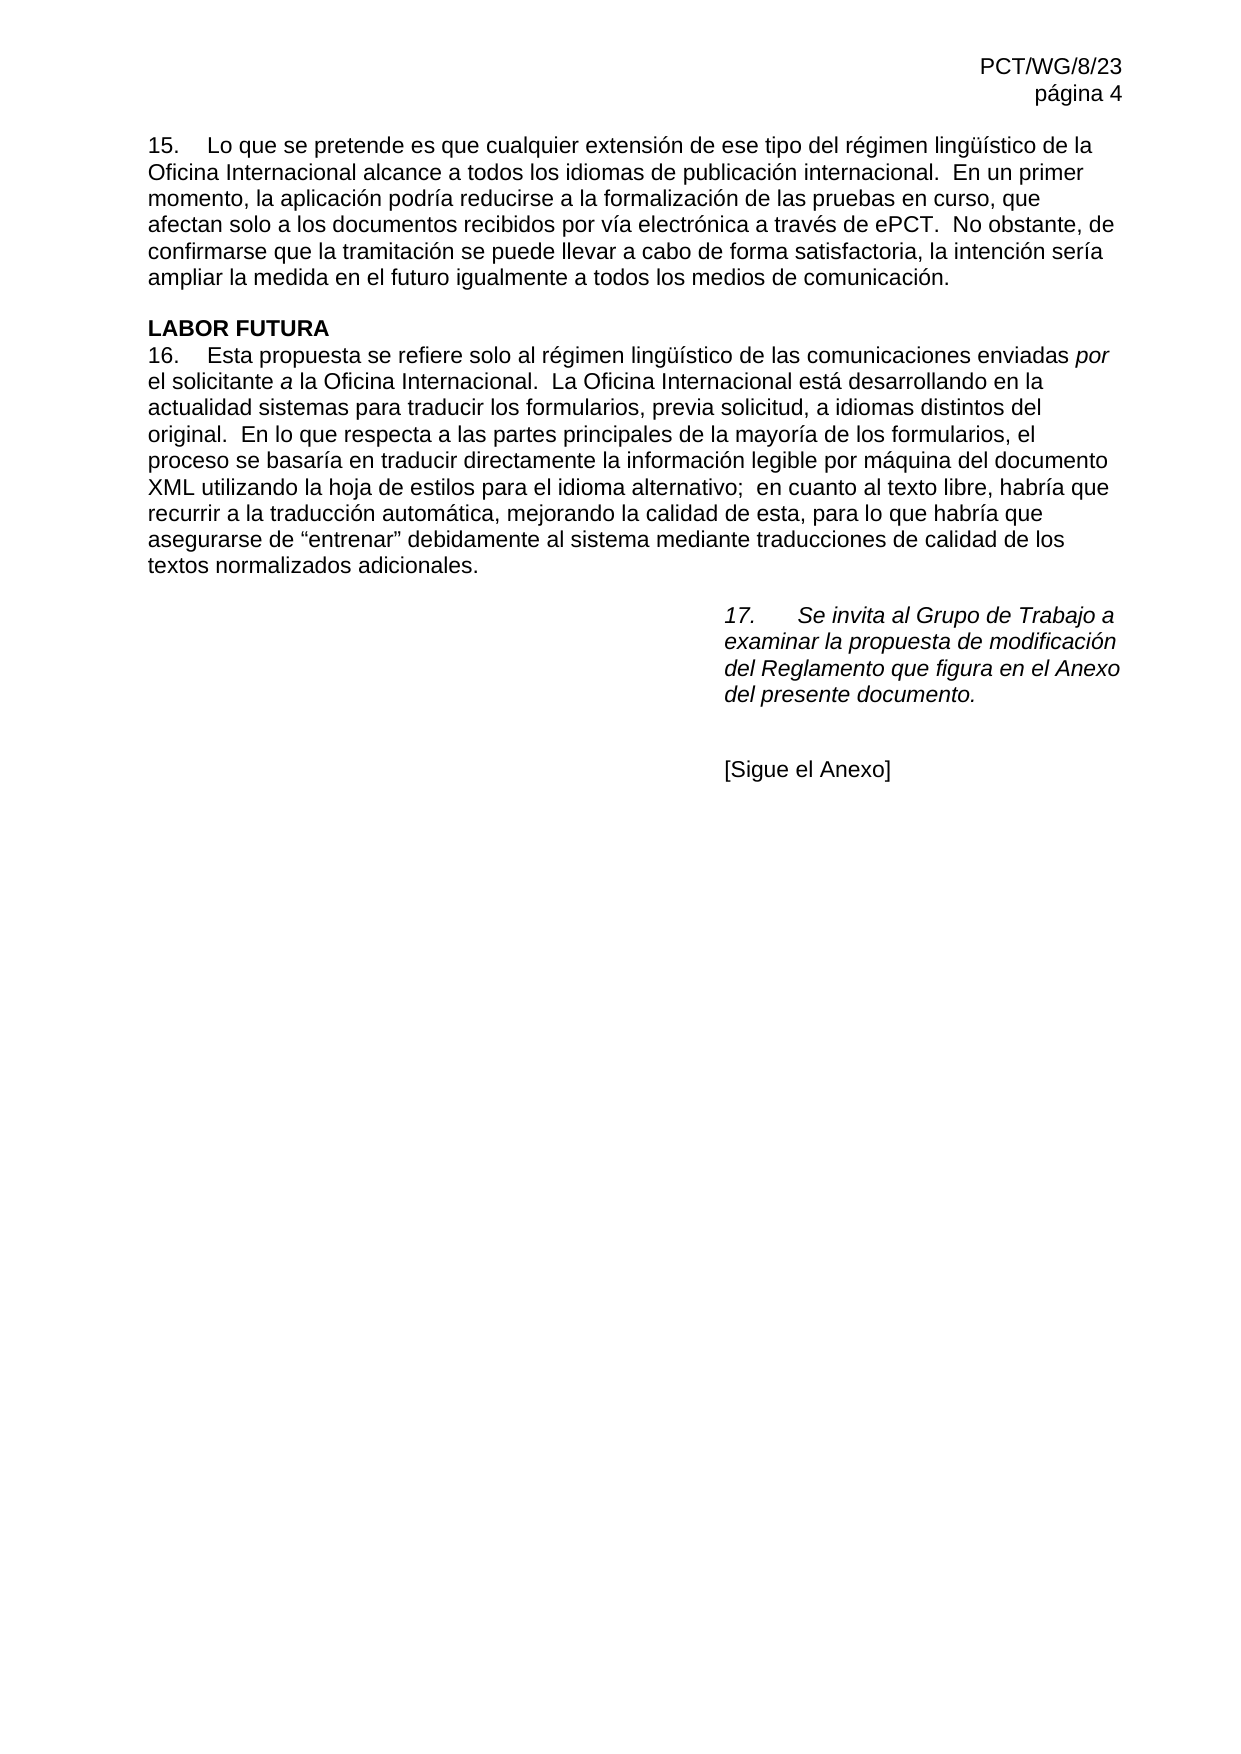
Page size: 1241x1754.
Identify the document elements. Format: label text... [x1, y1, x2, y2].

text Se invita al Grupo de Trabajo a examinar la propuesta de modificación del Reglamento que figura en el Anexo del presente documento. [724, 602, 1122, 707]
subtitle LABOR FUTURA [148, 315, 1122, 342]
text [Sigue el Anexo] [724, 756, 1122, 783]
text Lo que se pretende es que cualquier extensión de ese tipo del régimen lingüístico de la Oficina Internacional alcance a todos los idiomas de publicación internacional. En un primer momento, la aplicación podría reducirse a la formalización de las pruebas en curso, que afectan solo a los documentos recibidos por vía electrónica a través de ePCT. No obstante, de confirmarse que la tramitación se puede llevar a cabo de forma satisfactoria, la intención sería ampliar la medida en el futuro igualmente a todos los medios de comunicación. [148, 132, 1122, 290]
text Esta propuesta se refiere solo al régimen lingüístico de las comunicaciones enviadas por el solicitante a la Oficina Internacional. La Oficina Internacional está desarrollando en la actualidad sistemas para traducir los formularios, previa solicitud, a idiomas distintos del original. En lo que respecta a las partes principales de la mayoría de los formularios, el proceso se basaría en traducir directamente la información legible por máquina del documento XML utilizando la hoja de estilos para el idioma alternativo; en cuanto al texto libre, habría que recurrir a la traducción automática, mejorando la calidad de esta, para lo que habría que asegurarse de “entrenar” debidamente al sistema mediante traducciones de calidad de los textos normalizados adicionales. [148, 342, 1122, 579]
